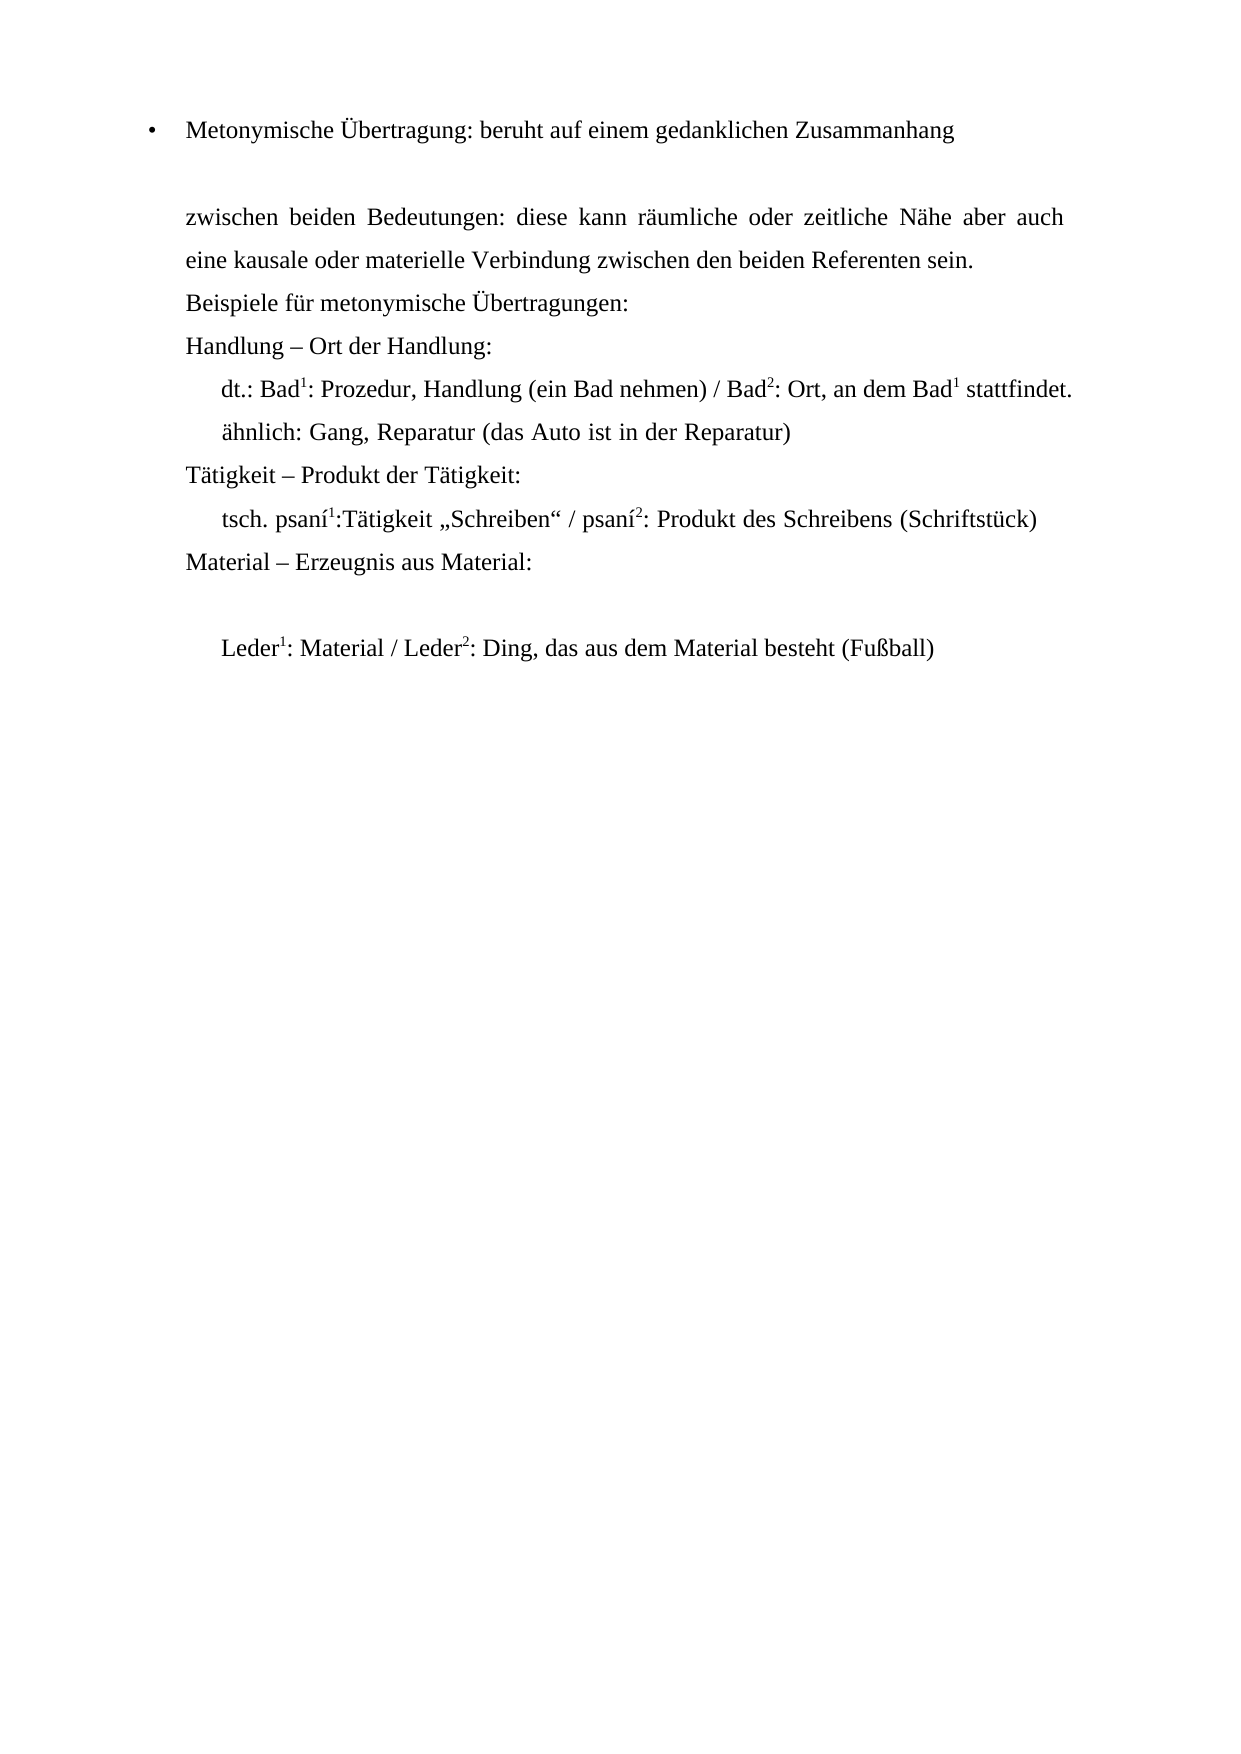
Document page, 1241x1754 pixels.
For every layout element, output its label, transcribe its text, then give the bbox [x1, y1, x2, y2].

text Leder1: Material / Leder2: Ding, das aus dem Material besteht (Fußball) [221, 633, 1090, 662]
text Beispiele für metonymische Übertragungen: [185, 288, 1090, 317]
text Handlung – Ort der Handlung: [185, 331, 1090, 360]
text tsch. psaní1:Tätigkeit „Schreiben“ / psaní2: Produkt des Schreibens (Schriftstück) Material – Erzeugnis aus Material: [185, 504, 1038, 576]
list Metonymische Übertragung: beruht auf einem gedanklichen Zusammanhang [148, 116, 1090, 144]
text zwischen beiden Bedeutungen: diese kann räumliche oder zeitliche Nähe aber auch eine kausale oder materielle Verbindung zwischen den beiden Referenten sein. [185, 202, 1065, 274]
text ähnlich: Gang, Reparatur (das Auto ist in der Reparatur) Tätigkeit – Produkt der Tätigkeit: [185, 417, 792, 489]
text dt.: Bad1: Prozedur, Handlung (ein Bad nehmen) / Bad2: Ort, an dem Bad1 stattfindet. [221, 374, 1090, 403]
